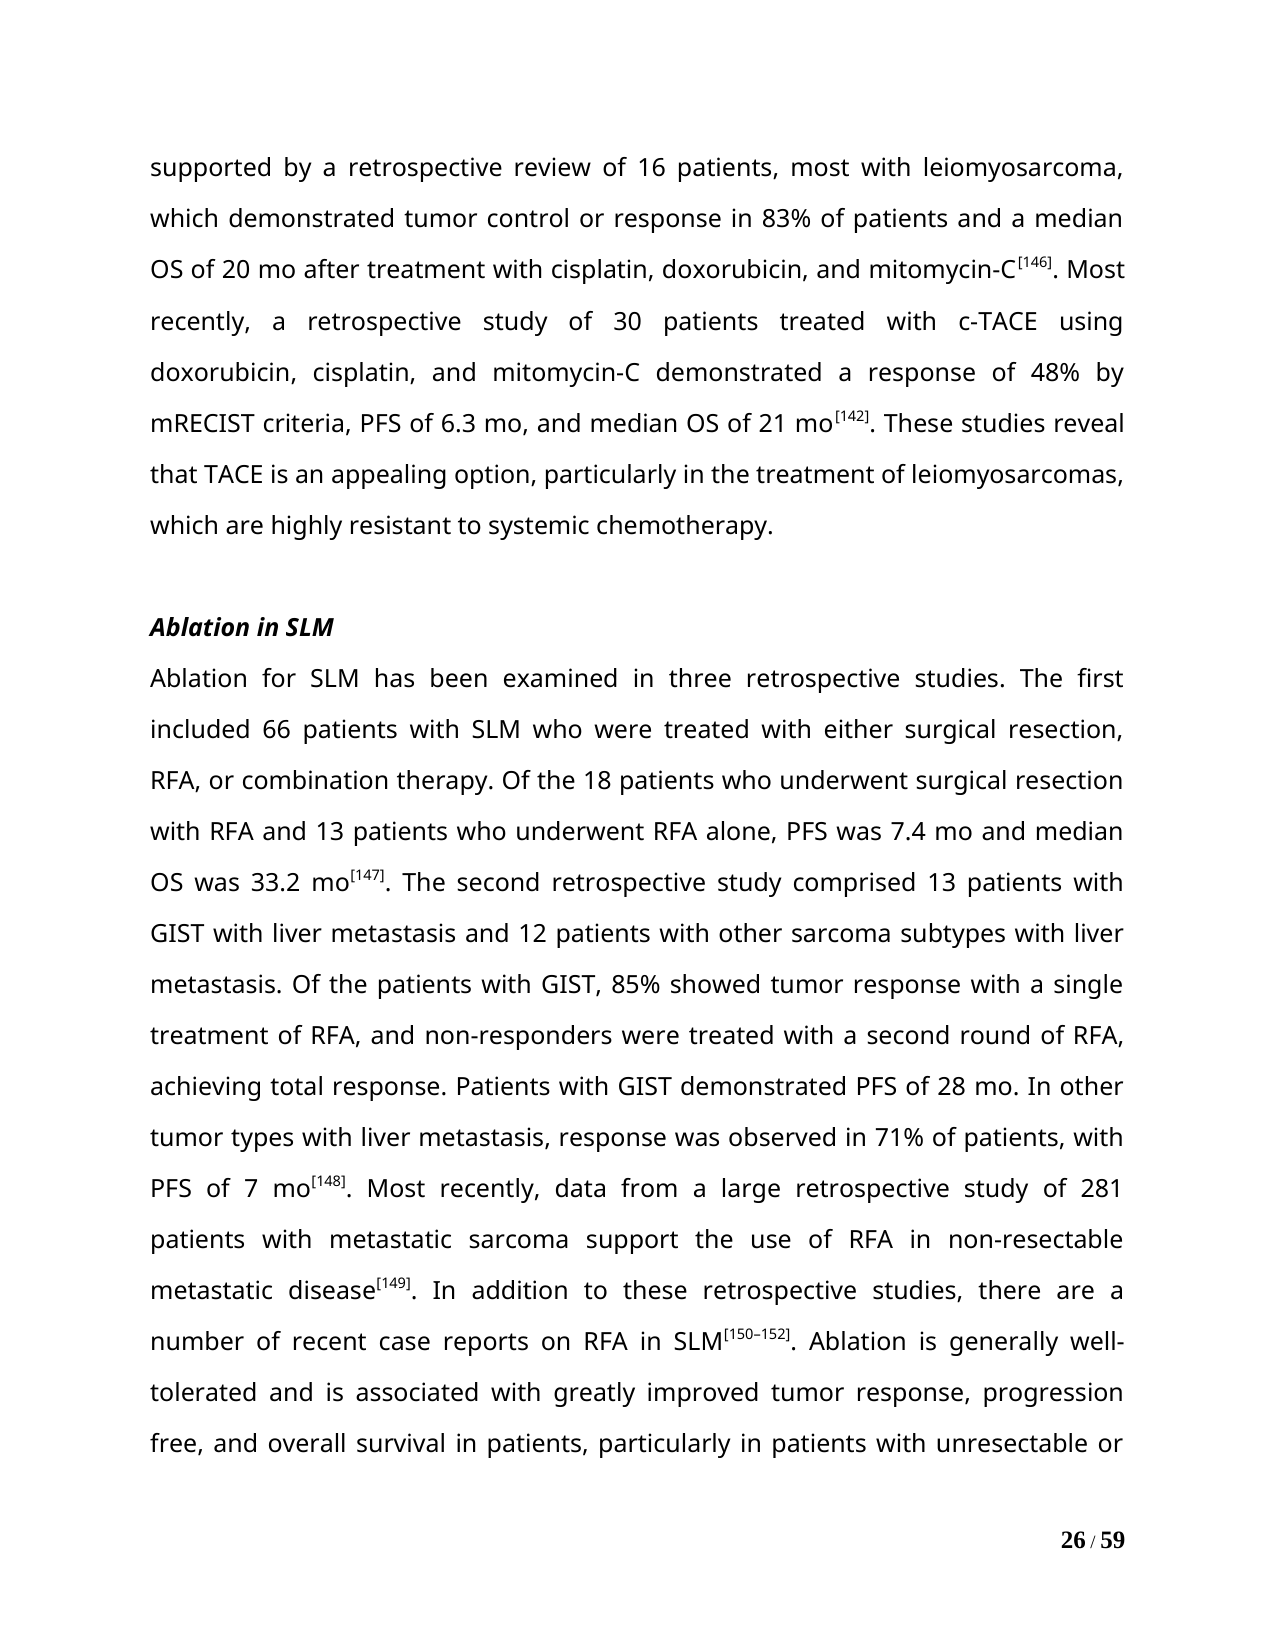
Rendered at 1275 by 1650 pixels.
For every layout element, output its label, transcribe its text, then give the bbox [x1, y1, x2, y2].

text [150, 150, 1125, 541]
text Ablation in SLM [150, 609, 1125, 643]
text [150, 660, 1125, 1460]
